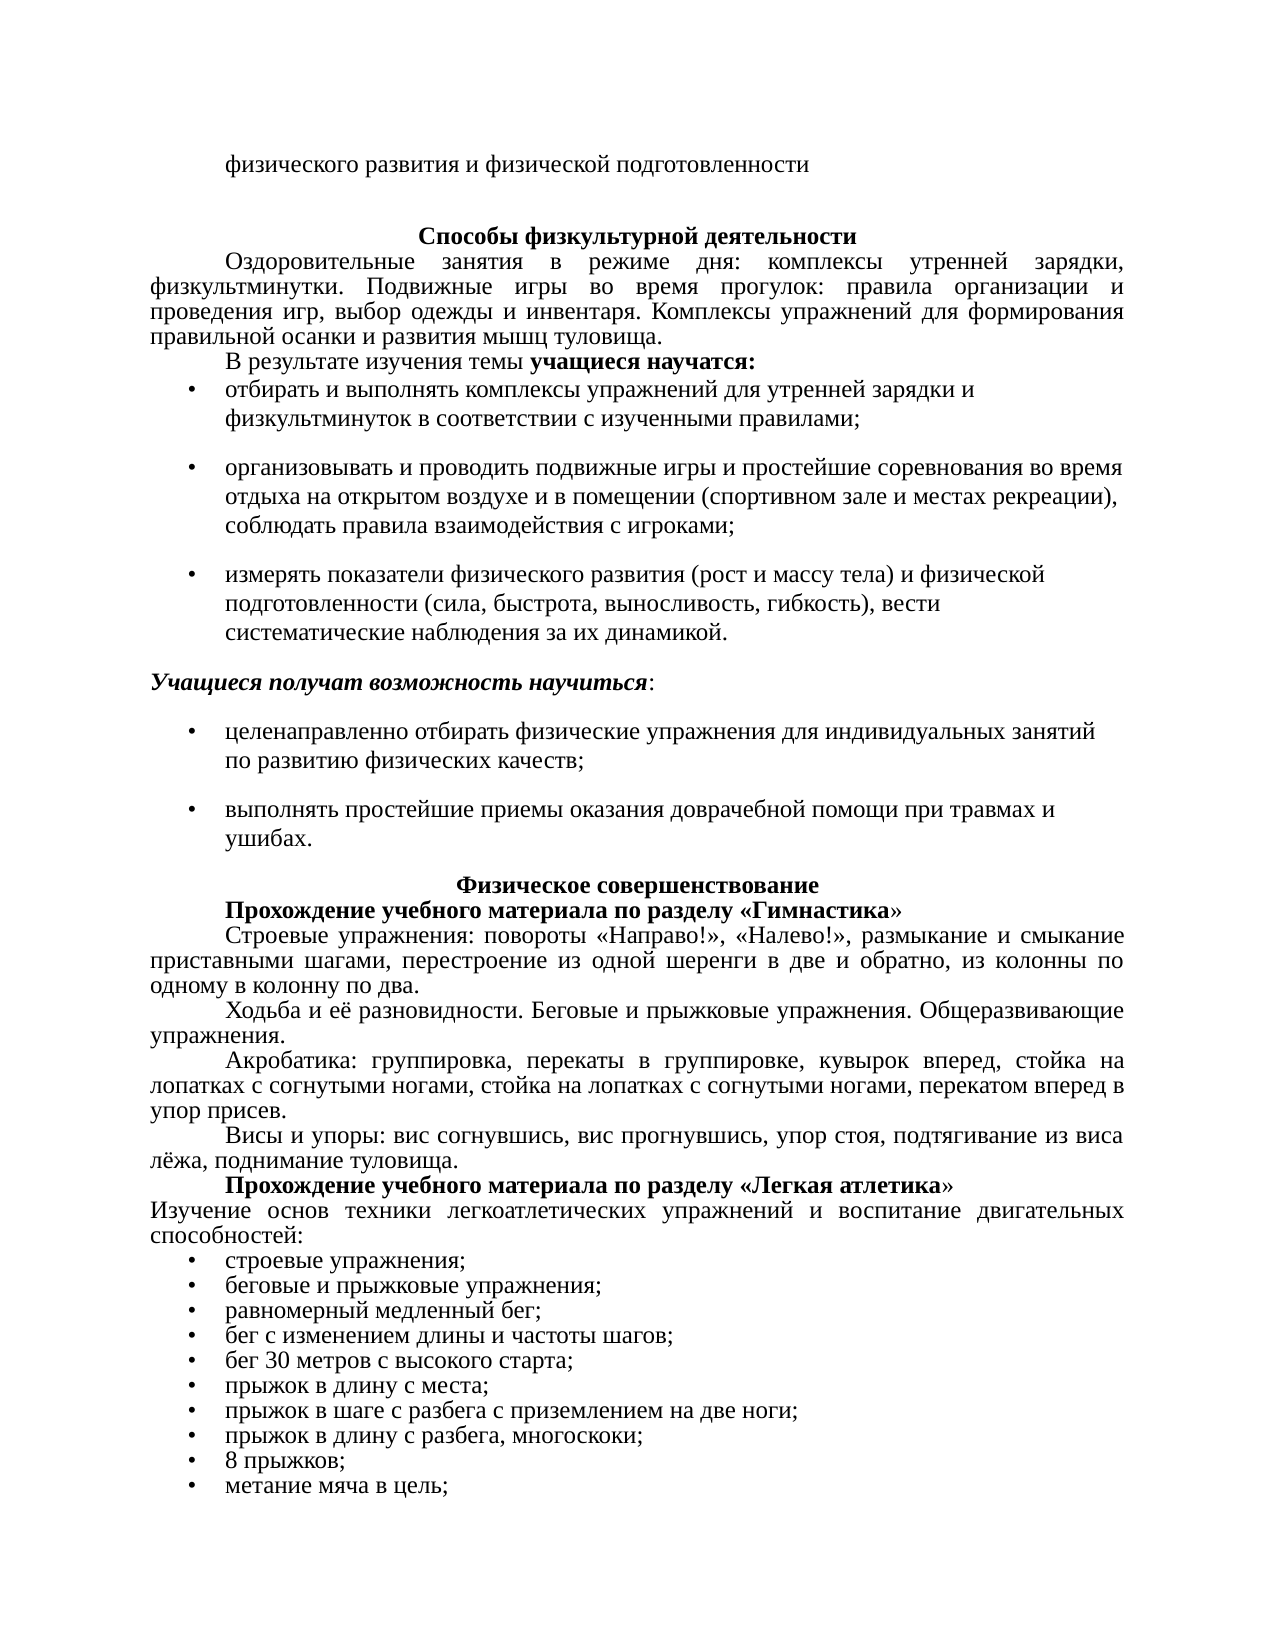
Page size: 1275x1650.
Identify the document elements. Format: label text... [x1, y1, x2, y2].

text В результате изучения темы учащиеся научатся: [150, 349, 1125, 374]
list строевые упражнения; [187, 1248, 1125, 1273]
text Прохождение учебного материала по разделу «Легкая атлетика» [150, 1173, 1125, 1198]
list метание мяча в цель; [187, 1473, 1125, 1498]
list выполнять простейшие приемы оказания доврачебной помощи при травмах и ушибах. [187, 795, 1125, 852]
text Прохождение учебного материала по разделу «Гимнастика» [150, 898, 1125, 923]
list измерять показатели физического развития (рост и массу тела) и физической подготовленности (сила, быстрота, выносливость, гибкость), вести систематические наблюдения за их динамикой. [187, 560, 1125, 646]
text Способы физкультурной деятельности [150, 224, 1125, 249]
list прыжок в шаге с разбега с приземлением на две ноги; [187, 1398, 1125, 1423]
list прыжок в длину с места; [187, 1373, 1125, 1398]
list бег с изменением длины и частоты шагов; [187, 1323, 1125, 1348]
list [187, 150, 1125, 179]
text Висы и упоры: вис согнувшись, вис прогнувшись, упор стоя, подтягивание из виса лёжа, поднимание туловища. [150, 1123, 1125, 1173]
text Строевые упражнения: повороты «Направо!», «Налево!», размыкание и смыкание приставными шагами, перестроение из одной шеренги в две и обратно, из колонны по одному в колонну по два. [150, 923, 1125, 998]
list целенаправленно отбирать физические упражнения для индивидуальных занятий по развитию физических качеств; [187, 717, 1125, 774]
list беговые и прыжковые упражнения; [187, 1273, 1125, 1298]
text Ходьба и её разновидности. Беговые и прыжковые упражнения. Общеразвивающие упражнения. [150, 998, 1125, 1048]
text Учащиеся получат возможность научиться: [150, 667, 1125, 696]
text Оздоровительные занятия в режиме дня: комплексы утренней зарядки, физкультминутки. Подвижные игры во время прогулок: правила организации и проведения игр, выбор одежды и инвентаря. Комплексы упражнений для формирования правильной осанки и развития мышц туловища. [150, 249, 1125, 349]
list организовывать и проводить подвижные игры и простейшие соревнования во время отдыха на открытом воздухе и в помещении (спортивном зале и местах рекреации), соблюдать правила взаимодействия с игроками; [187, 453, 1125, 539]
list бег 30 метров с высокого старта; [187, 1348, 1125, 1373]
text Акробатика: группировка, перекаты в группировке, кувырок вперед, стойка на лопатках с согнутыми ногами, стойка на лопатках с согнутыми ногами, перекатом вперед в упор присев. [150, 1048, 1125, 1123]
list равномерный медленный бег; [187, 1298, 1125, 1323]
list 8 прыжков; [187, 1448, 1125, 1473]
list прыжок в длину с разбега, многоскоки; [187, 1423, 1125, 1448]
list отбирать и выполнять комплексы упражнений для утренней зарядки и физкультминуток в соответствии с изученными правилами; [187, 374, 1125, 432]
text Физическое совершенствование [150, 873, 1125, 898]
text Изучение основ техники легкоатлетических упражнений и воспитание двигательных способностей: [150, 1198, 1125, 1248]
